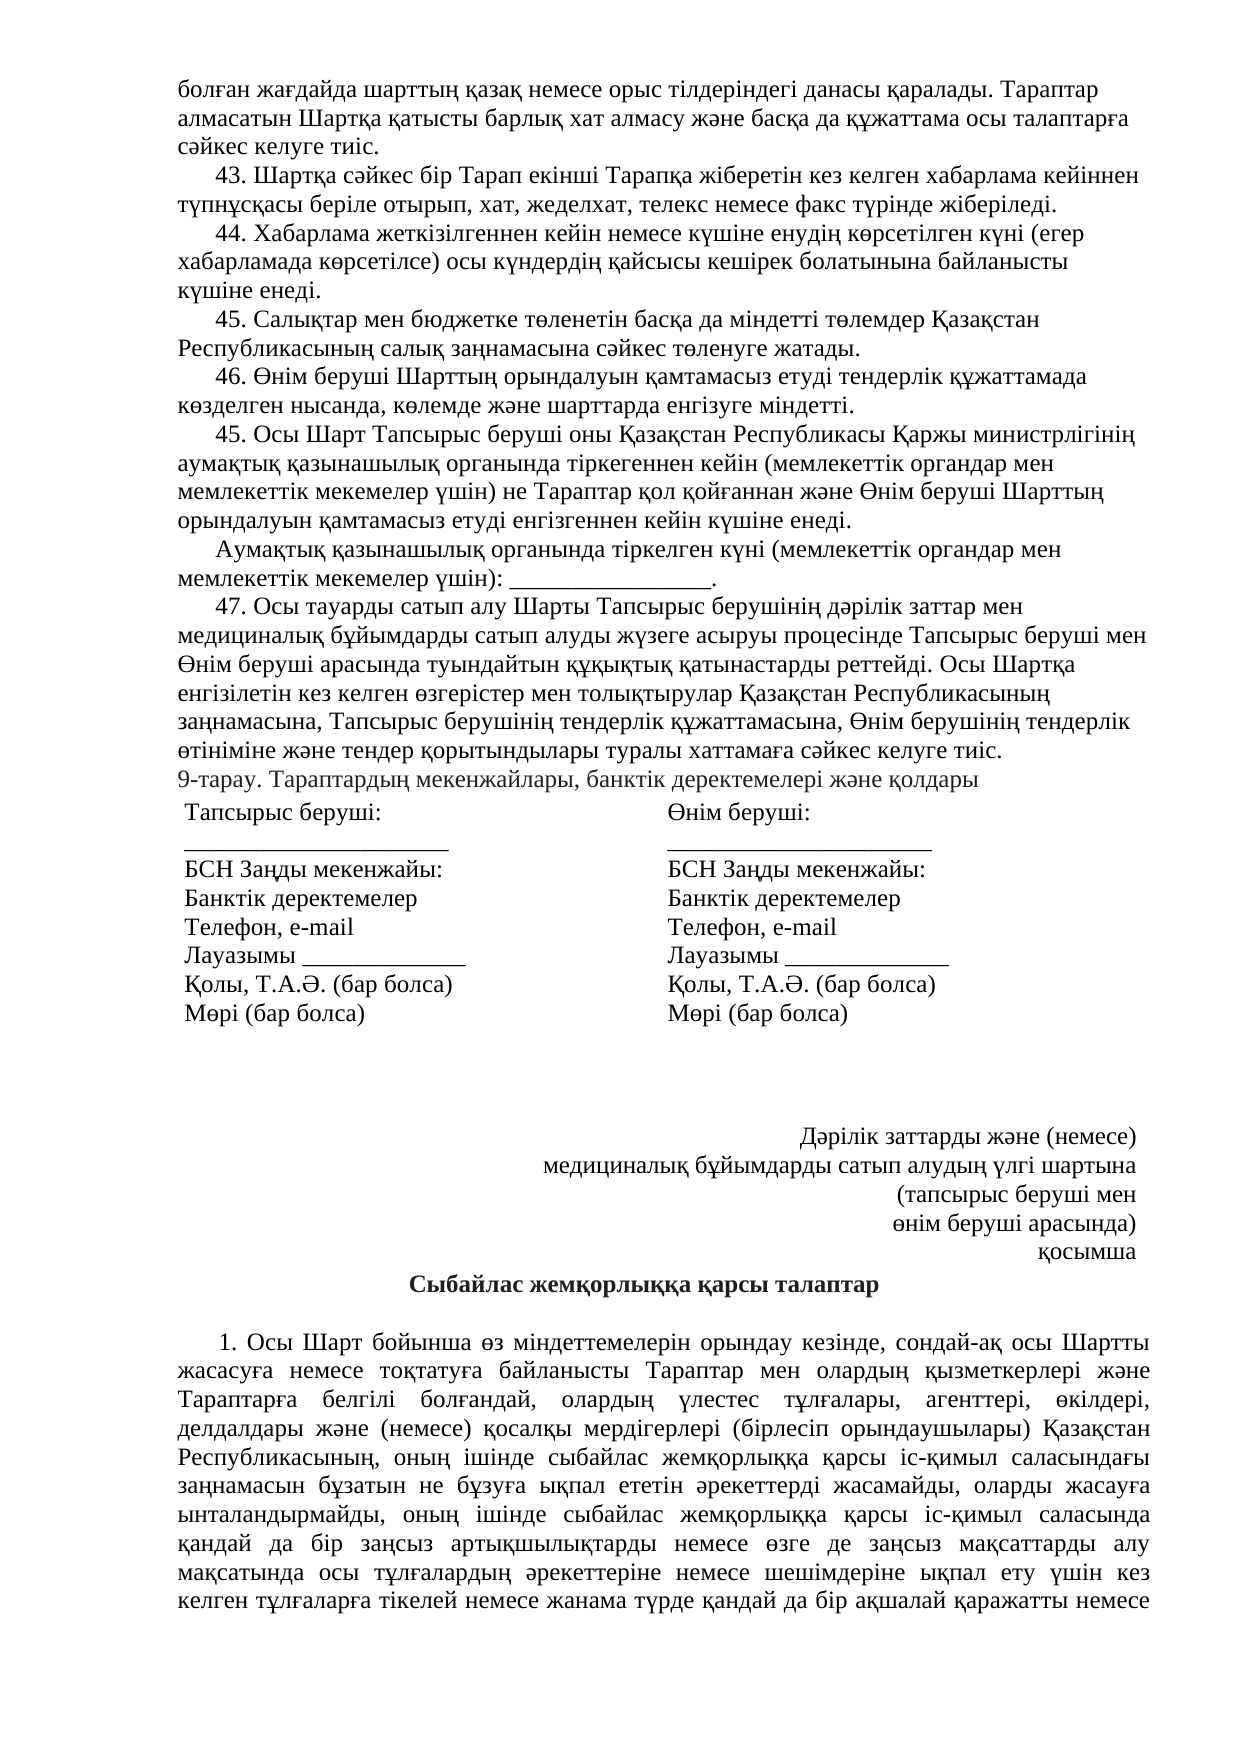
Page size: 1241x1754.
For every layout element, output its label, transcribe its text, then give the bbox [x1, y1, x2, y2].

text 9-тарау. Тараптардың мекенжайлары, банктік деректемелері және қолдары [177, 764, 1152, 793]
table_header Дәрілік заттарды және (немесе) медициналық бұйымдарды сатып алудың үлгі шартына (тапсырыс беруші мен өнім беруші арасында) қосымша [177, 1117, 1143, 1269]
text 47. Осы тауарды сатып алу Шарты Тапсырыс берушінің дәрілік заттар мен медициналық бұйымдарды сатып алуды жүзеге асыруы процесінде Тапсырыс беруші мен Өнім беруші арасында туындайтын құқықтық қатынастарды реттейді. Осы Шартқа енгізілетін кез келген өзгерістер мен толықтырулар Қазақстан Республикасының заңнамасына, Тапсырыс берушінің тендерлік құжаттамасына, Өнім берушінің тендерлік өтініміне және тендер қорытындылары туралы хаттамаға сәйкес келуге тиіс. [177, 591, 1152, 764]
table_header Тапсырыс беруші: _____________________ БСН Заңды мекенжайы: Банктік деректемелер Телефон, e-mail Лауазымы _____________ Қолы, Т.А.Ә. (бар болса) Мөрі (бар болса) [177, 793, 660, 1031]
table_header Өнім беруші: _____________________ БСН Заңды мекенжайы: Банктік деректемелер Телефон, e-mail Лауазымы _____________ Қолы, Т.А.Ә. (бар болса) Мөрі (бар болса) [660, 793, 1143, 1031]
text 45. Салықтар мен бюджетке төленетін басқа да міндетті төлемдер Қазақстан Республикасының салық заңнамасына сәйкес төленуге жатады. [177, 304, 1152, 361]
text 43. Шартқа сәйкес бір Тарап екінші Тарапқа жіберетін кез келген хабарлама кейіннен түпнұсқасы беріле отырып, хат, жеделхат, телекс немесе факс түрінде жіберіледі. [177, 160, 1152, 218]
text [177, 74, 1152, 160]
text 46. Өнім беруші Шарттың орындалуын қамтамасыз етуді тендерлік құжаттамада көзделген нысанда, көлемде және шарттарда енгізуге міндетті. [177, 361, 1152, 419]
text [177, 1327, 1152, 1614]
text 45. Осы Шарт Тапсырыс беруші оны Қазақстан Республикасы Қаржы министрлігінің аумақтық қазынашылық органында тіркегеннен кейін (мемлекеттік органдар мен мемлекеттік мекемелер үшін) не Тараптар қол қойғаннан және Өнім беруші Шарттың орындалуын қамтамасыз етуді енгізгеннен кейін күшіне енеді. [177, 419, 1152, 534]
text 44. Хабарлама жеткізілгеннен кейін немесе күшіне енудің көрсетілген күні (егер хабарламада көрсетілсе) осы күндердің қайсысы кешірек болатынына байланысты күшіне енеді. [177, 218, 1152, 304]
text Сыбайлас жемқорлыққа қарсы талаптар [177, 1269, 1152, 1298]
text Аумақтық қазынашылық органында тіркелген күні (мемлекеттік органдар мен мемлекеттік мекемелер үшін): ________________. [177, 534, 1152, 591]
